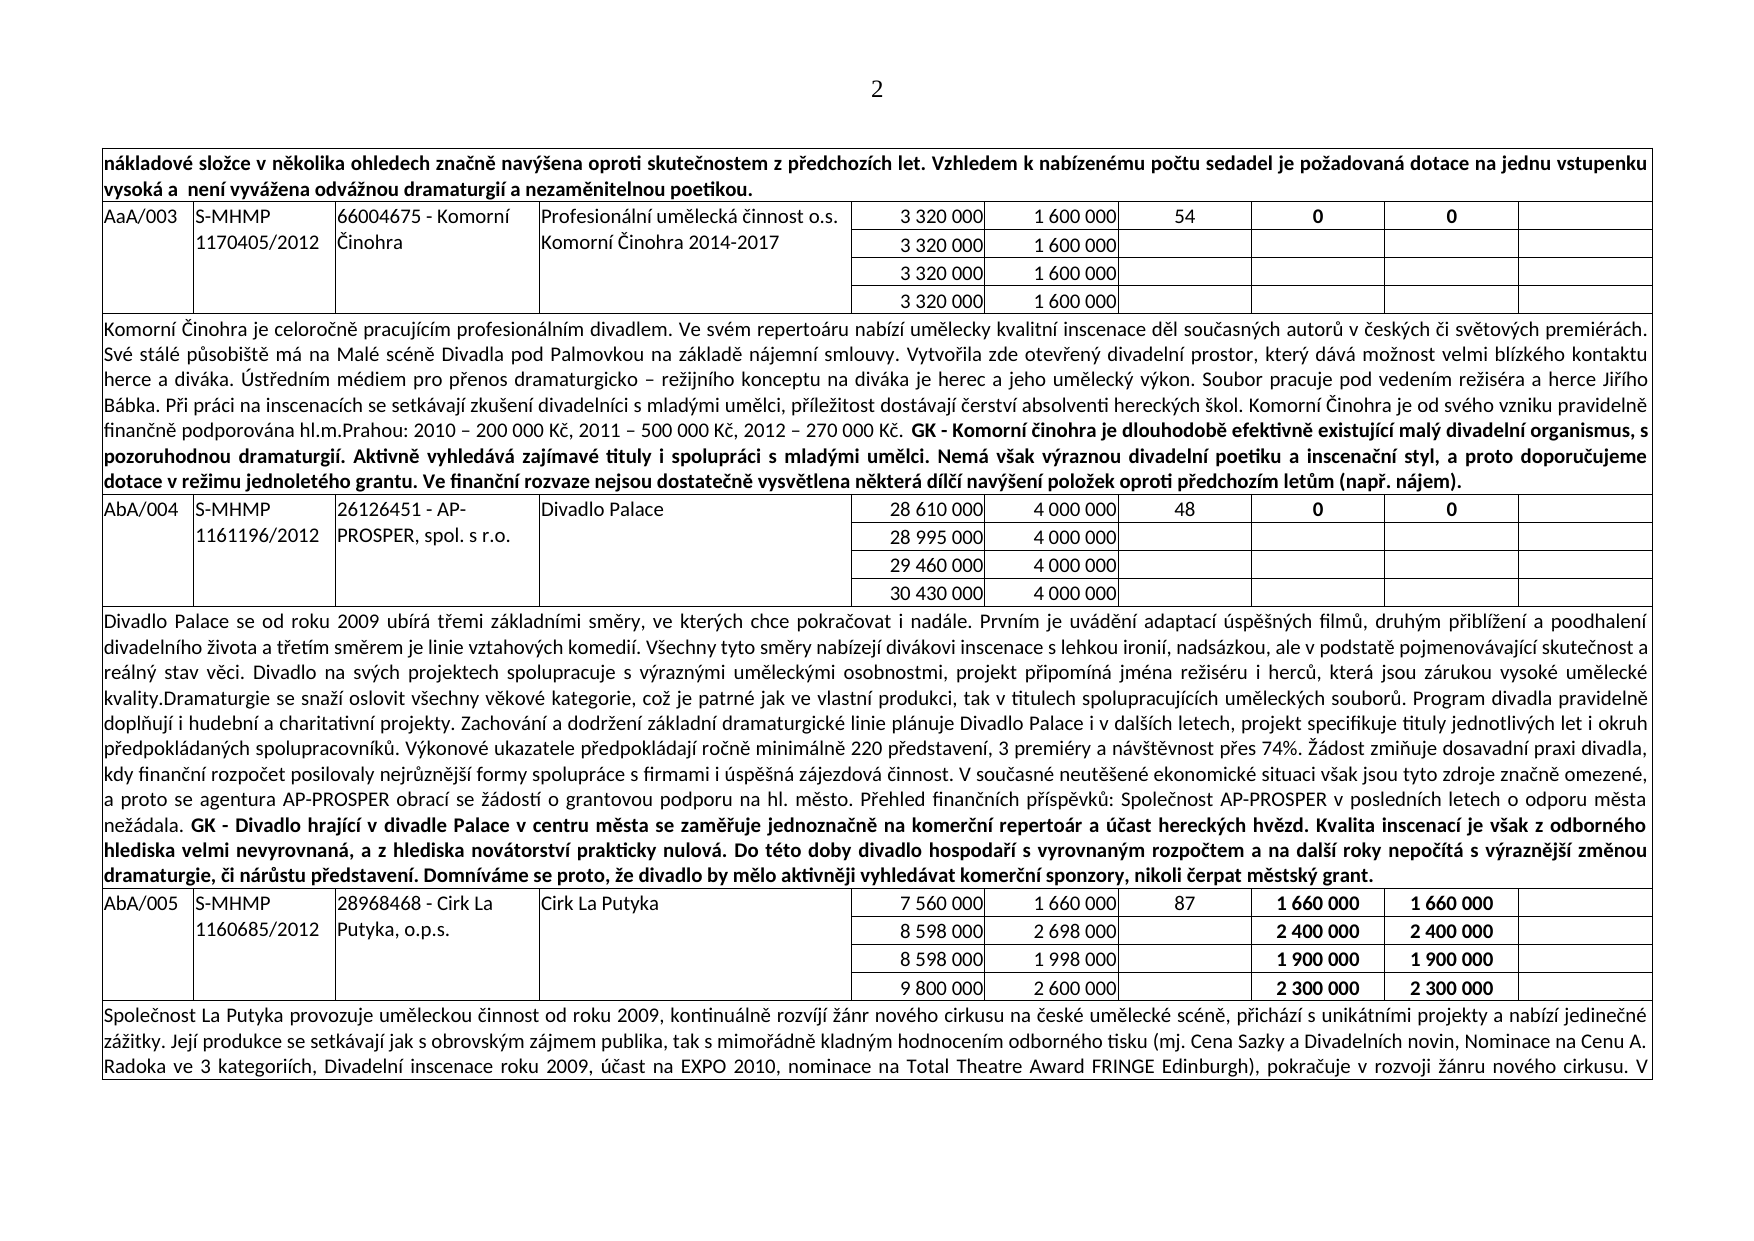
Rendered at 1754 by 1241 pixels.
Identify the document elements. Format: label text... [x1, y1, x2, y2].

table_cell 1 660 000 [985, 889, 1118, 916]
table_cell 1 600 000 [985, 286, 1118, 313]
table_cell [1252, 230, 1384, 257]
table_cell Divadlo Palace se od roku 2009 ubírá třemi základními směry, ve kterých chce pokračovat i nadále. Prvním je uvádění adaptací úspěšných filmů, druhým přiblížení a poodhalení divadelního života a třetím směrem je linie vztahových komedií. Všechny tyto směry nabízejí divákovi inscenace s lehkou ironií, nadsázkou, ale v podstatě pojmenovávající skutečnost a reálný stav věci. Divadlo na svých projektech spolupracuje s výraznými uměleckými osobnostmi, projekt připomíná jména režiséru i herců, která jsou zárukou vysoké umělecké kvality.Dramaturgie se snaží oslovit všechny věkové kategorie, což je patrné jak ve vlastní produkci, tak v titulech spolupracujících uměleckých souborů. Program divadla pravidelně doplňují i hudební a charitativní projekty. Zachování a dodržení základní dramaturgické linie plánuje Divadlo Palace i v dalších letech, projekt specifikuje tituly jednotlivých let i okruh předpokládaných spolupracovníků. Výkonové ukazatele předpokládají ročně minimálně 220 představení, 3 premiéry a návštěvnost přes 74%. Žádost zmiňuje dosavadní praxi divadla, kdy finanční rozpočet posilovaly nejrůznější formy spolupráce s firmami i úspěšná zájezdová činnost. V současné neutěšené ekonomické situaci však jsou tyto zdroje značně omezené, a proto se agentura AP-PROSPER obrací se žádostí o grantovou podporu na hl. město. Přehled finančních příspěvků: Společnost AP-PROSPER v posledních letech o odporu města nežádala. GK - Divadlo hrající v divadle Palace v centru města se zaměřuje jednoznačně na komerční repertoár a účast hereckých hvězd. Kvalita inscenací je však z odborného hlediska velmi nevyrovnaná, a z hlediska novátorství prakticky nulová. Do této doby divadlo hospodaří s vyrovnaným rozpočtem a na další roky nepočítá s výraznější změnou dramaturgie, či nárůstu představení. Domníváme se proto, že divadlo by mělo aktivněji vyhledávat komerční sponzory, nikoli čerpat městský grant. [103, 607, 1652, 888]
table_cell 9 800 000 [852, 973, 984, 1000]
table_cell [1252, 579, 1384, 606]
table_cell 8 598 000 [852, 945, 984, 972]
table_cell 30 430 000 [852, 579, 984, 606]
table_cell [1519, 495, 1652, 522]
table_cell 66004675 - Komorní Činohra [336, 202, 539, 313]
table_cell 3 320 000 [852, 230, 984, 257]
table_cell 2 400 000 [1385, 917, 1518, 944]
table_cell S-MHMP 1170405/2012 [194, 202, 335, 313]
table_cell 54 [1119, 202, 1251, 229]
table_cell [1119, 917, 1251, 944]
table_cell 2 698 000 [985, 917, 1118, 944]
table_cell [1385, 230, 1518, 257]
table_cell S-MHMP 1161196/2012 [194, 495, 335, 606]
table_cell 0 [1252, 495, 1384, 522]
table_cell 4 000 000 [985, 579, 1118, 606]
table_cell 28 610 000 [852, 495, 984, 522]
table_cell [1119, 973, 1251, 1000]
table_cell Cirk La Putyka [540, 889, 851, 1000]
table_cell 1 900 000 [1385, 945, 1518, 972]
table_cell 0 [1385, 202, 1518, 229]
table_cell 4 000 000 [985, 551, 1118, 578]
table_cell 3 320 000 [852, 258, 984, 285]
table_cell 0 [1252, 202, 1384, 229]
table_cell 4 000 000 [985, 495, 1118, 522]
table_cell [1519, 973, 1652, 1000]
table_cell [103, 149, 1652, 201]
table_cell [1119, 523, 1251, 550]
table_cell 48 [1119, 495, 1251, 522]
table_cell 8 598 000 [852, 917, 984, 944]
table_cell 1 660 000 [1385, 889, 1518, 916]
table_cell AbA/005 [103, 889, 193, 1000]
table_cell 29 460 000 [852, 551, 984, 578]
table_cell 2 300 000 [1252, 973, 1384, 1000]
table_cell [1385, 523, 1518, 550]
table_cell S-MHMP 1160685/2012 [194, 889, 335, 1000]
table_cell 1 660 000 [1252, 889, 1384, 916]
table_cell 1 600 000 [985, 202, 1118, 229]
table_cell [1385, 551, 1518, 578]
table_cell Profesionální umělecká činnost o.s. Komorní Činohra 2014-2017 [540, 202, 851, 313]
table_cell Divadlo Palace [540, 495, 851, 606]
table_cell [1119, 286, 1251, 313]
table_cell [1519, 551, 1652, 578]
table_cell 7 560 000 [852, 889, 984, 916]
table_cell 0 [1385, 495, 1518, 522]
table_cell [1519, 523, 1652, 550]
table_cell Komorní Činohra je celoročně pracujícím profesionálním divadlem. Ve svém repertoáru nabízí umělecky kvalitní inscenace děl současných autorů v českých či světových premiérách. Své stálé působiště má na Malé scéně Divadla pod Palmovkou na základě nájemní smlouvy. Vytvořila zde otevřený divadelní prostor, který dává možnost velmi blízkého kontaktu herce a diváka. Ústředním médiem pro přenos dramaturgicko – režijního konceptu na diváka je herec a jeho umělecký výkon. Soubor pracuje pod vedením režiséra a herce Jiřího Bábka. Při práci na inscenacích se setkávají zkušení divadelníci s mladými umělci, příležitost dostávají čerství absolventi hereckých škol. Komorní Činohra je od svého vzniku pravidelně finančně podporována hl.m.Prahou: 2010 – 200 000 Kč, 2011 – 500 000 Kč, 2012 – 270 000 Kč. GK - Komorní činohra je dlouhodobě efektivně existující malý divadelní organismus, s pozoruhodnou dramaturgií. Aktivně vyhledává zajímavé tituly i spolupráci s mladými umělci. Nemá však výraznou divadelní poetiku a inscenační styl, a proto doporučujeme dotace v režimu jednoletého grantu. Ve finanční rozvaze nejsou dostatečně vysvětlena některá dílčí navýšení položek oproti předchozím letům (např. nájem). [103, 314, 1652, 494]
table_cell 2 400 000 [1252, 917, 1384, 944]
table_cell [1119, 258, 1251, 285]
table_cell 3 320 000 [852, 286, 984, 313]
table_cell 28 995 000 [852, 523, 984, 550]
table_cell [1252, 258, 1384, 285]
table_cell 26126451 - AP- PROSPER, spol. s r.o. [336, 495, 539, 606]
table_cell [1519, 579, 1652, 606]
table_cell [1519, 286, 1652, 313]
table_cell [1519, 230, 1652, 257]
table_cell [1252, 551, 1384, 578]
table_cell [1119, 945, 1251, 972]
table_cell 1 900 000 [1252, 945, 1384, 972]
table_cell [1252, 286, 1384, 313]
table_cell [1519, 202, 1652, 229]
table_cell [1119, 579, 1251, 606]
table_cell [1519, 889, 1652, 916]
table_cell 2 300 000 [1385, 973, 1518, 1000]
table_cell [1119, 551, 1251, 578]
table_cell 28968468 - Cirk La Putyka, o.p.s. [336, 889, 539, 1000]
table_cell 3 320 000 [852, 202, 984, 229]
table_cell AbA/004 [103, 495, 193, 606]
table_cell [1519, 258, 1652, 285]
table_cell 1 600 000 [985, 258, 1118, 285]
table_cell [1385, 258, 1518, 285]
table_cell 1 600 000 [985, 230, 1118, 257]
table_cell [1385, 286, 1518, 313]
table_cell 4 000 000 [985, 523, 1118, 550]
table_cell [1252, 523, 1384, 550]
table_cell [1519, 917, 1652, 944]
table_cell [103, 1001, 1652, 1079]
table_cell [1519, 945, 1652, 972]
table_cell 1 998 000 [985, 945, 1118, 972]
table_cell 2 600 000 [985, 973, 1118, 1000]
table_cell 87 [1119, 889, 1251, 916]
table_cell AaA/003 [103, 202, 193, 313]
table_cell [1385, 579, 1518, 606]
table_cell [1119, 230, 1251, 257]
